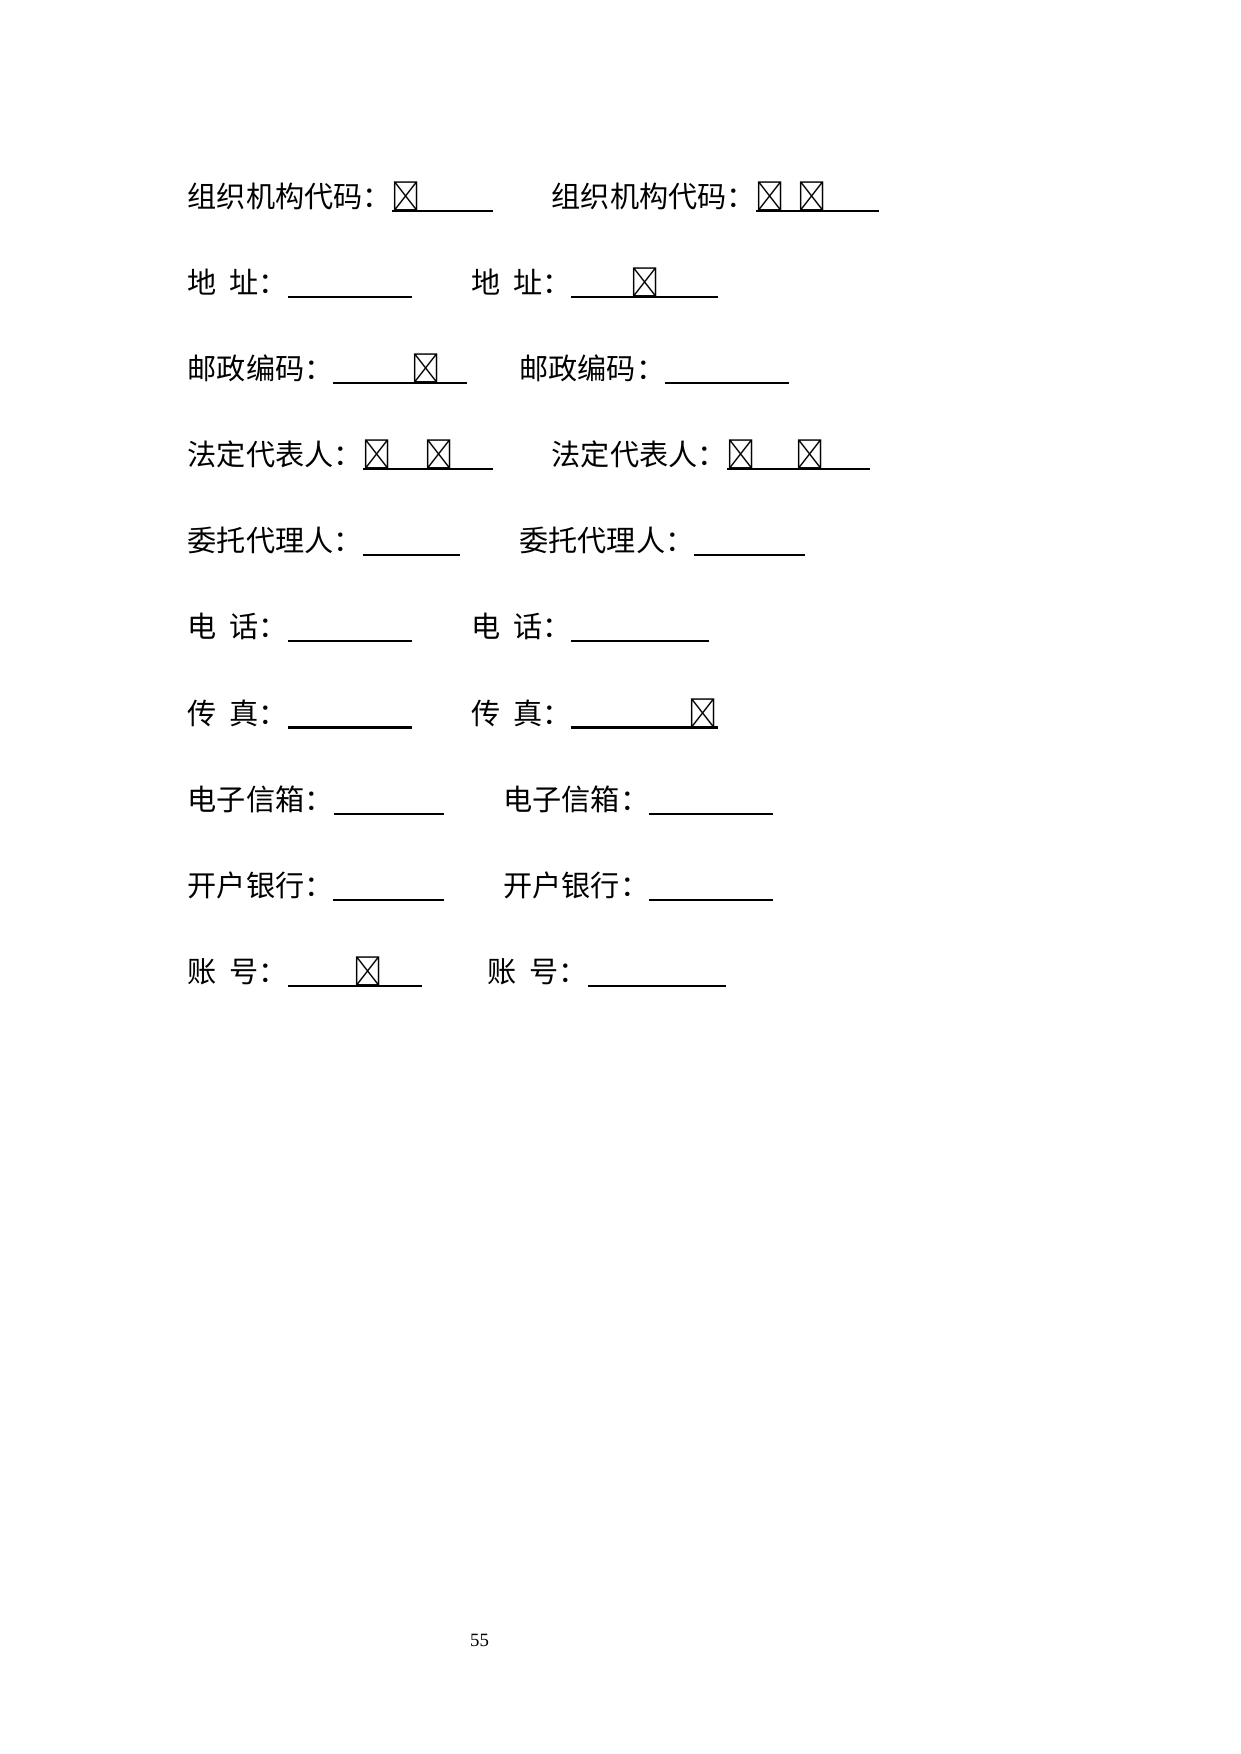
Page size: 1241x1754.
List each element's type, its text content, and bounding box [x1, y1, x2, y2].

text 法定代表人：  法定代表人：  [187, 420, 1053, 485]
text 传 真： 传 真：  [187, 679, 1053, 744]
text 委托代理人： 委托代理人： [187, 507, 1053, 572]
text 地 址： 地 址：  [187, 248, 1053, 313]
text 账 号：  账 号： [187, 937, 1053, 1002]
text 组织机构代码： 组织机构代码：  [187, 162, 1053, 227]
text 电子信箱： 电子信箱： [187, 765, 1053, 830]
text 邮政编码：  邮政编码： [187, 334, 1053, 399]
text 电 话： 电 话： [187, 593, 1053, 658]
text 开户银行： 开户银行： [187, 851, 1053, 916]
